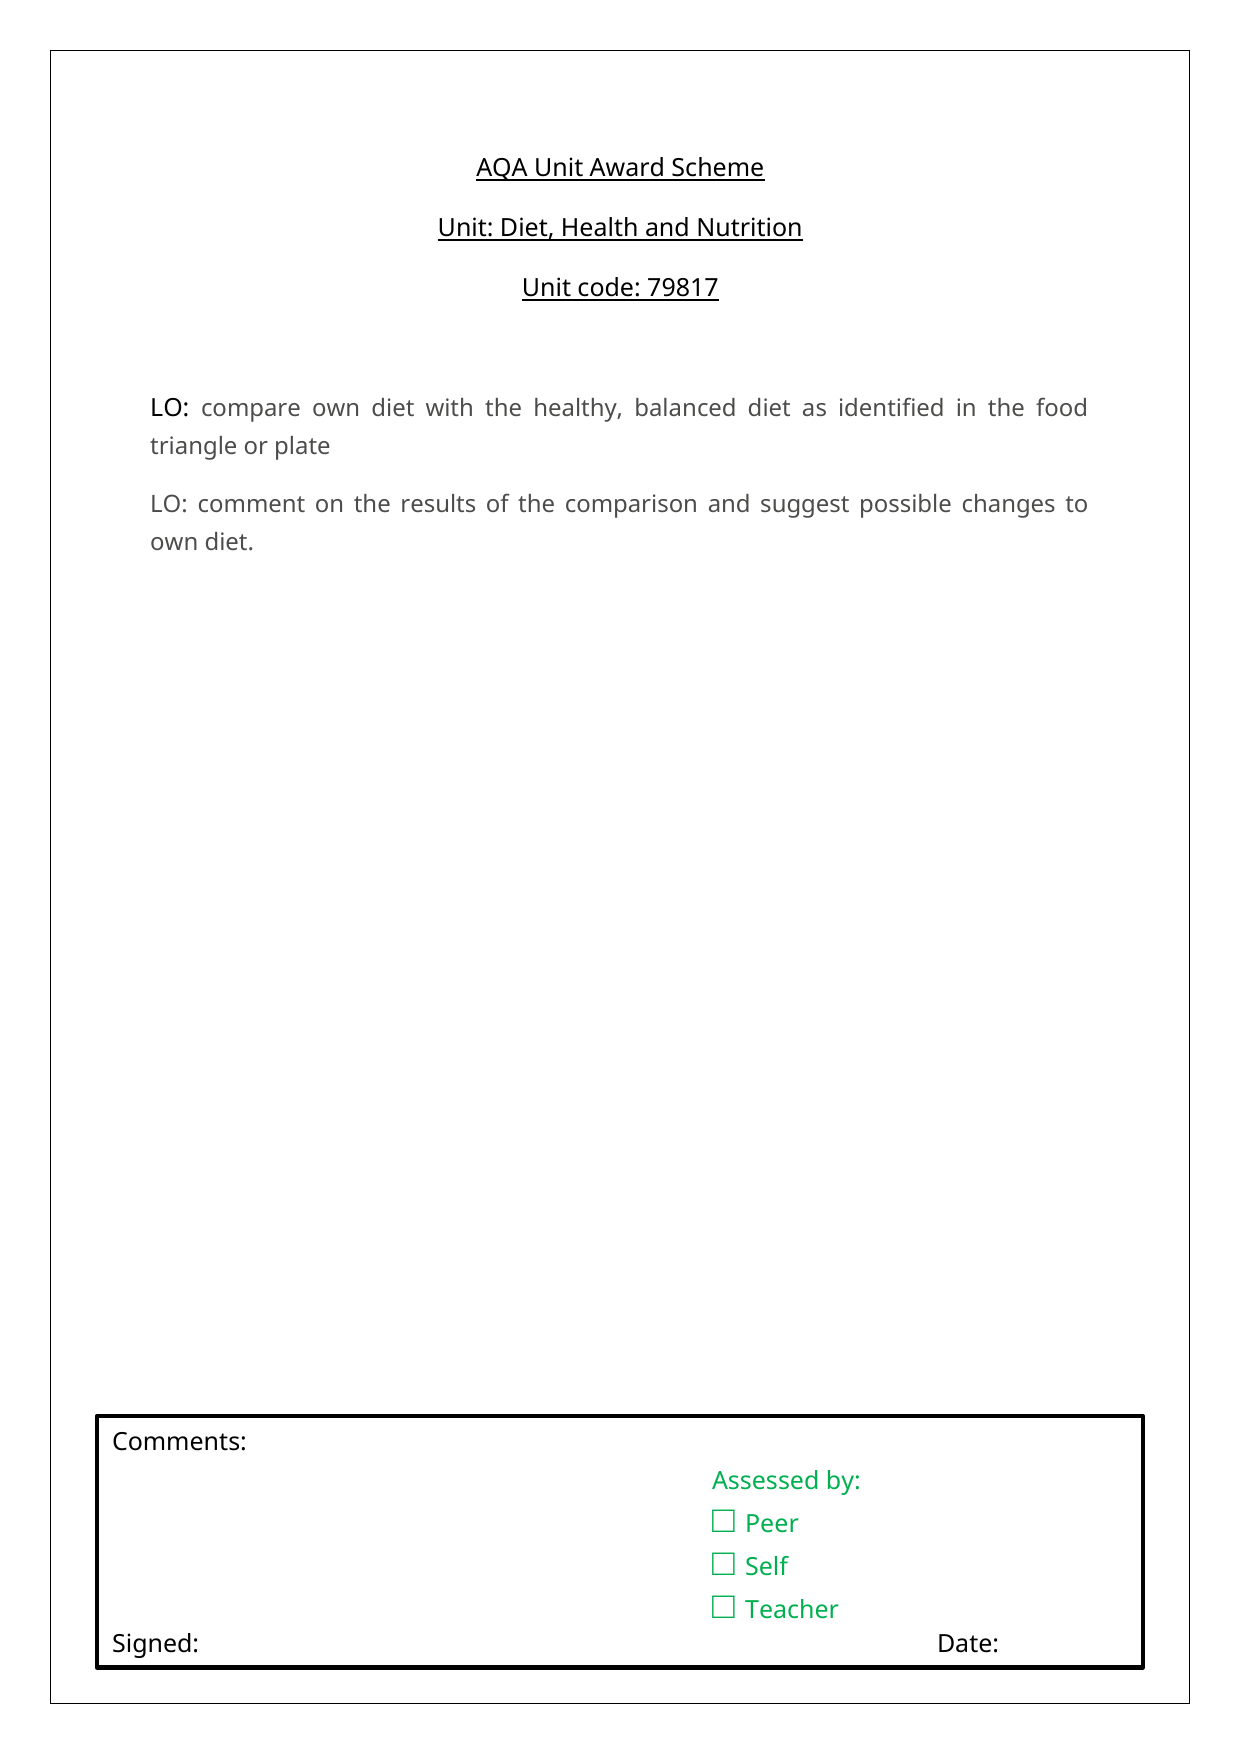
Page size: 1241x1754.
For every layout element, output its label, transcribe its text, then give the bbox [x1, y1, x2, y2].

text AQA Unit Award Scheme [150, 150, 1090, 184]
text LO: compare own diet with the healthy, balanced diet as identified in the food triangle or plate [150, 390, 1090, 461]
text LO: comment on the results of the comparison and suggest possible changes to own diet. [150, 487, 1090, 557]
text Unit: Diet, Health and Nutrition [150, 210, 1090, 244]
text Unit code: 79817 [150, 270, 1090, 304]
